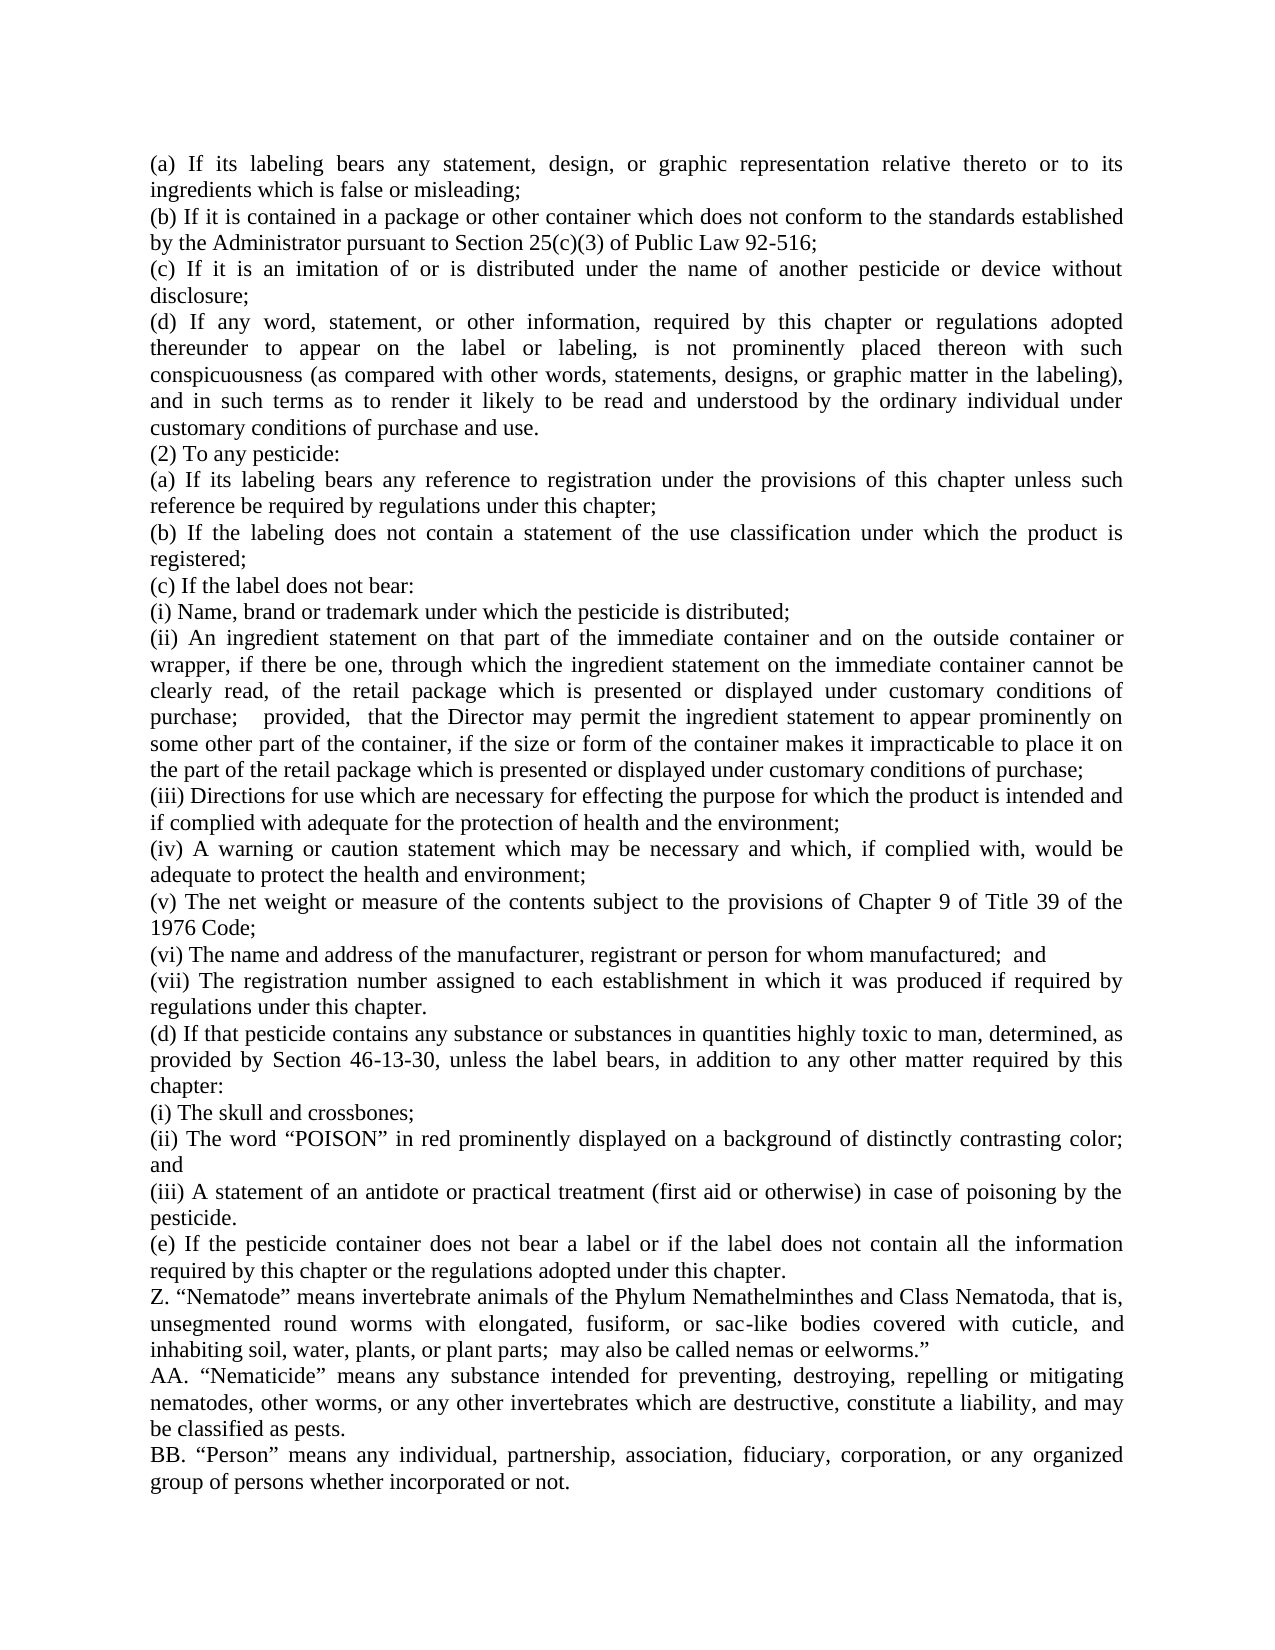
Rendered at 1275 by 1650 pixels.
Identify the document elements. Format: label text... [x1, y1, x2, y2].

text (ii) An ingredient statement on that part of the immediate container and on the outside container or wrapper, if there be one, through which the ingredient statement on the immediate container cannot be clearly read, of the retail package which is presented or displayed under customary conditions of purchase; provided, that the Director may permit the ingredient statement to appear prominently on some other part of the container, if the size or form of the container makes it impracticable to place it on the part of the retail package which is presented or displayed under customary conditions of purchase; [150, 624, 1125, 782]
text (i) The skull and crossbones; [150, 1099, 1125, 1125]
text (v) The net weight or measure of the contents subject to the provisions of Chapter 9 of Title 39 of the 1976 Code; [150, 888, 1125, 941]
text Z. “Nematode” means invertebrate animals of the Phylum Nemathelminthes and Class Nematoda, that is, unsegmented round worms with elongated, fusiform, or sac-like bodies covered with cuticle, and inhabiting soil, water, plants, or plant parts; may also be called nemas or eelworms.” [150, 1283, 1125, 1362]
text (c) If the label does not bear: [150, 572, 1125, 598]
text (iv) A warning or caution statement which may be necessary and which, if complied with, would be adequate to protect the health and environment; [150, 835, 1125, 888]
text (2) To any pesticide: [150, 440, 1125, 466]
text (ii) The word “POISON” in red prominently displayed on a background of distinctly contrasting color; and [150, 1125, 1125, 1178]
text (b) If it is contained in a package or other container which does not conform to the standards established by the Administrator pursuant to Section 25(c)(3) of Public Law 92-516; [150, 203, 1125, 255]
text (iii) A statement of an antidote or practical treatment (first aid or otherwise) in case of poisoning by the pesticide. [150, 1178, 1125, 1231]
text (i) Name, brand or trademark under which the pesticide is distributed; [150, 598, 1125, 624]
text (d) If that pesticide contains any substance or substances in quantities highly toxic to man, determined, as provided by Section 46-13-30, unless the label bears, in addition to any other matter required by this chapter: [150, 1020, 1125, 1099]
text (vi) The name and address of the manufacturer, registrant or person for whom manufactured; and [150, 941, 1125, 967]
text BB. “Person” means any individual, partnership, association, fiduciary, corporation, or any organized group of persons whether incorporated or not. [150, 1441, 1125, 1494]
text (a) If its labeling bears any statement, design, or graphic representation relative thereto or to its ingredients which is false or misleading; [150, 150, 1125, 203]
text (iii) Directions for use which are necessary for effecting the purpose for which the product is intended and if complied with adequate for the protection of health and the environment; [150, 782, 1125, 835]
text AA. “Nematicide” means any substance intended for preventing, destroying, repelling or mitigating nematodes, other worms, or any other invertebrates which are destructive, constitute a liability, and may be classified as pests. [150, 1362, 1125, 1441]
text (d) If any word, statement, or other information, required by this chapter or regulations adopted thereunder to appear on the label or labeling, is not prominently placed thereon with such conspicuousness (as compared with other words, statements, designs, or graphic matter in the labeling), and in such terms as to render it likely to be read and understood by the ordinary individual under customary conditions of purchase and use. [150, 308, 1125, 440]
text (e) If the pesticide container does not bear a label or if the label does not contain all the information required by this chapter or the regulations adopted under this chapter. [150, 1231, 1125, 1283]
text (b) If the labeling does not contain a statement of the use classification under which the product is registered; [150, 519, 1125, 572]
text (vii) The registration number assigned to each establishment in which it was produced if required by regulations under this chapter. [150, 967, 1125, 1020]
text (c) If it is an imitation of or is distributed under the name of another pesticide or device without disclosure; [150, 255, 1125, 308]
text (a) If its labeling bears any reference to registration under the provisions of this chapter unless such reference be required by regulations under this chapter; [150, 466, 1125, 519]
